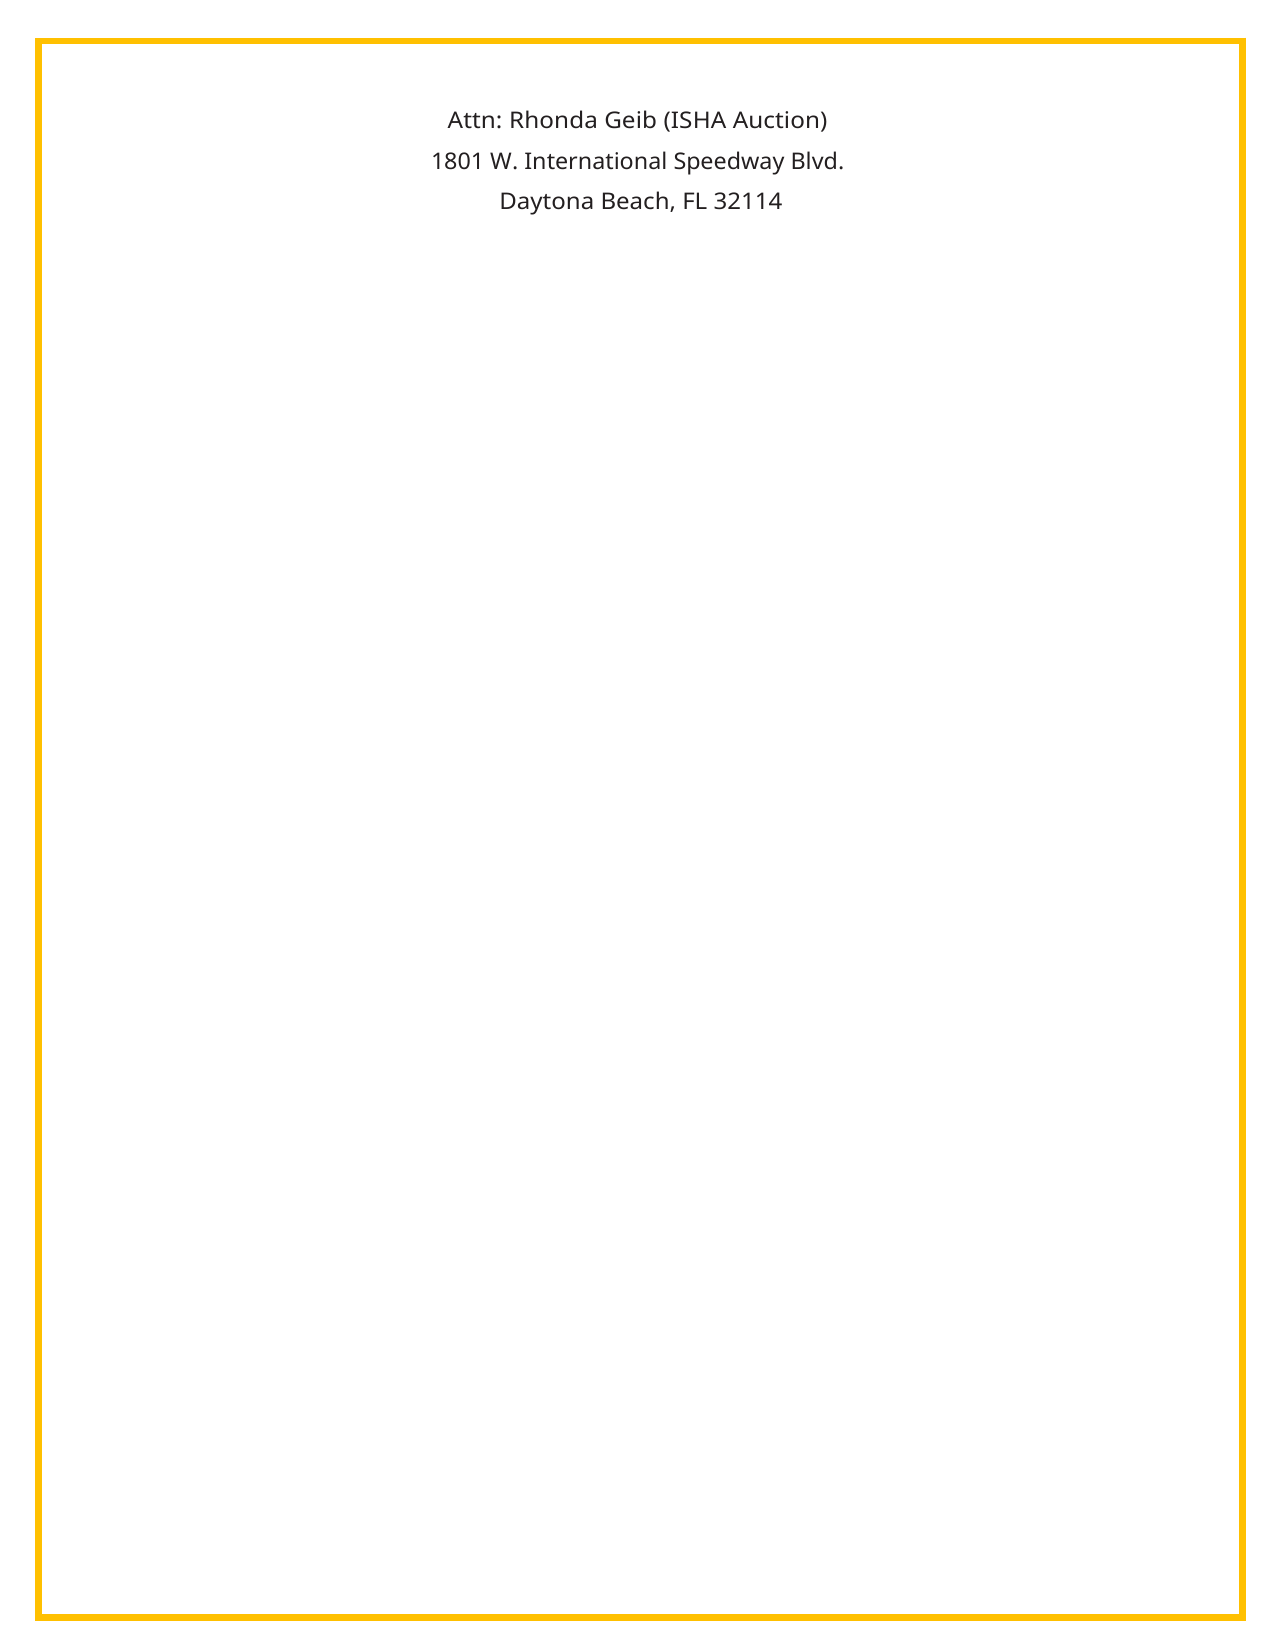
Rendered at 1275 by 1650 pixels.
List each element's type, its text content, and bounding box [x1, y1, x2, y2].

text Attn: Rhonda Geib (ISHA Auction) [197, 106, 1079, 135]
text Daytona Beach, FL 32114 [197, 187, 1079, 216]
text 1801 W. International Speedway Blvd. [197, 147, 1079, 175]
